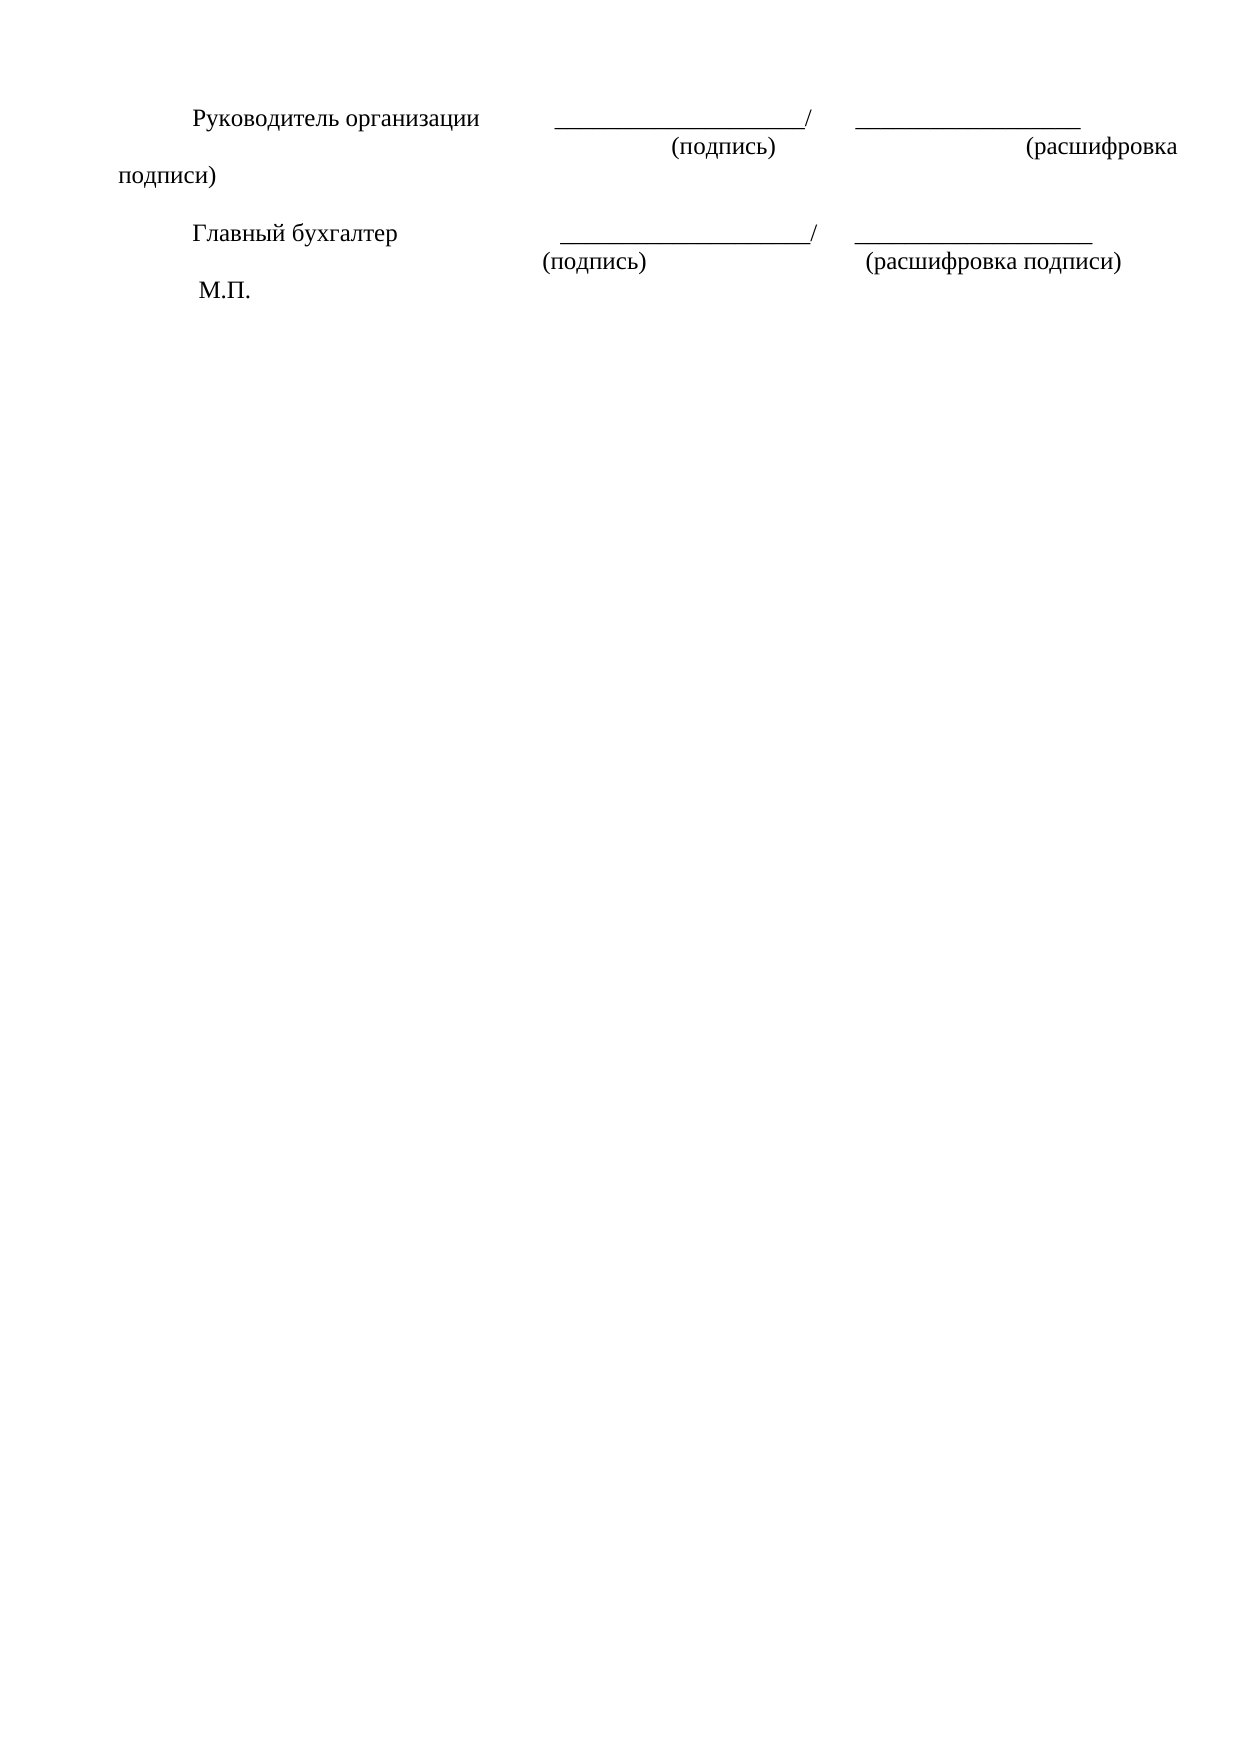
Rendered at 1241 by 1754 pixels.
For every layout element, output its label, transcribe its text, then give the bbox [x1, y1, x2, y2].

text Главный бухгалтер ____________________/ ___________________ [118, 218, 1181, 246]
text (подпись) (расшифровка подписи) [118, 131, 1181, 189]
text Руководитель организации ____________________/ __________________ [118, 103, 1181, 131]
text М.П. [118, 275, 1181, 304]
text (подпись) (расшифровка подписи) [118, 246, 1181, 275]
